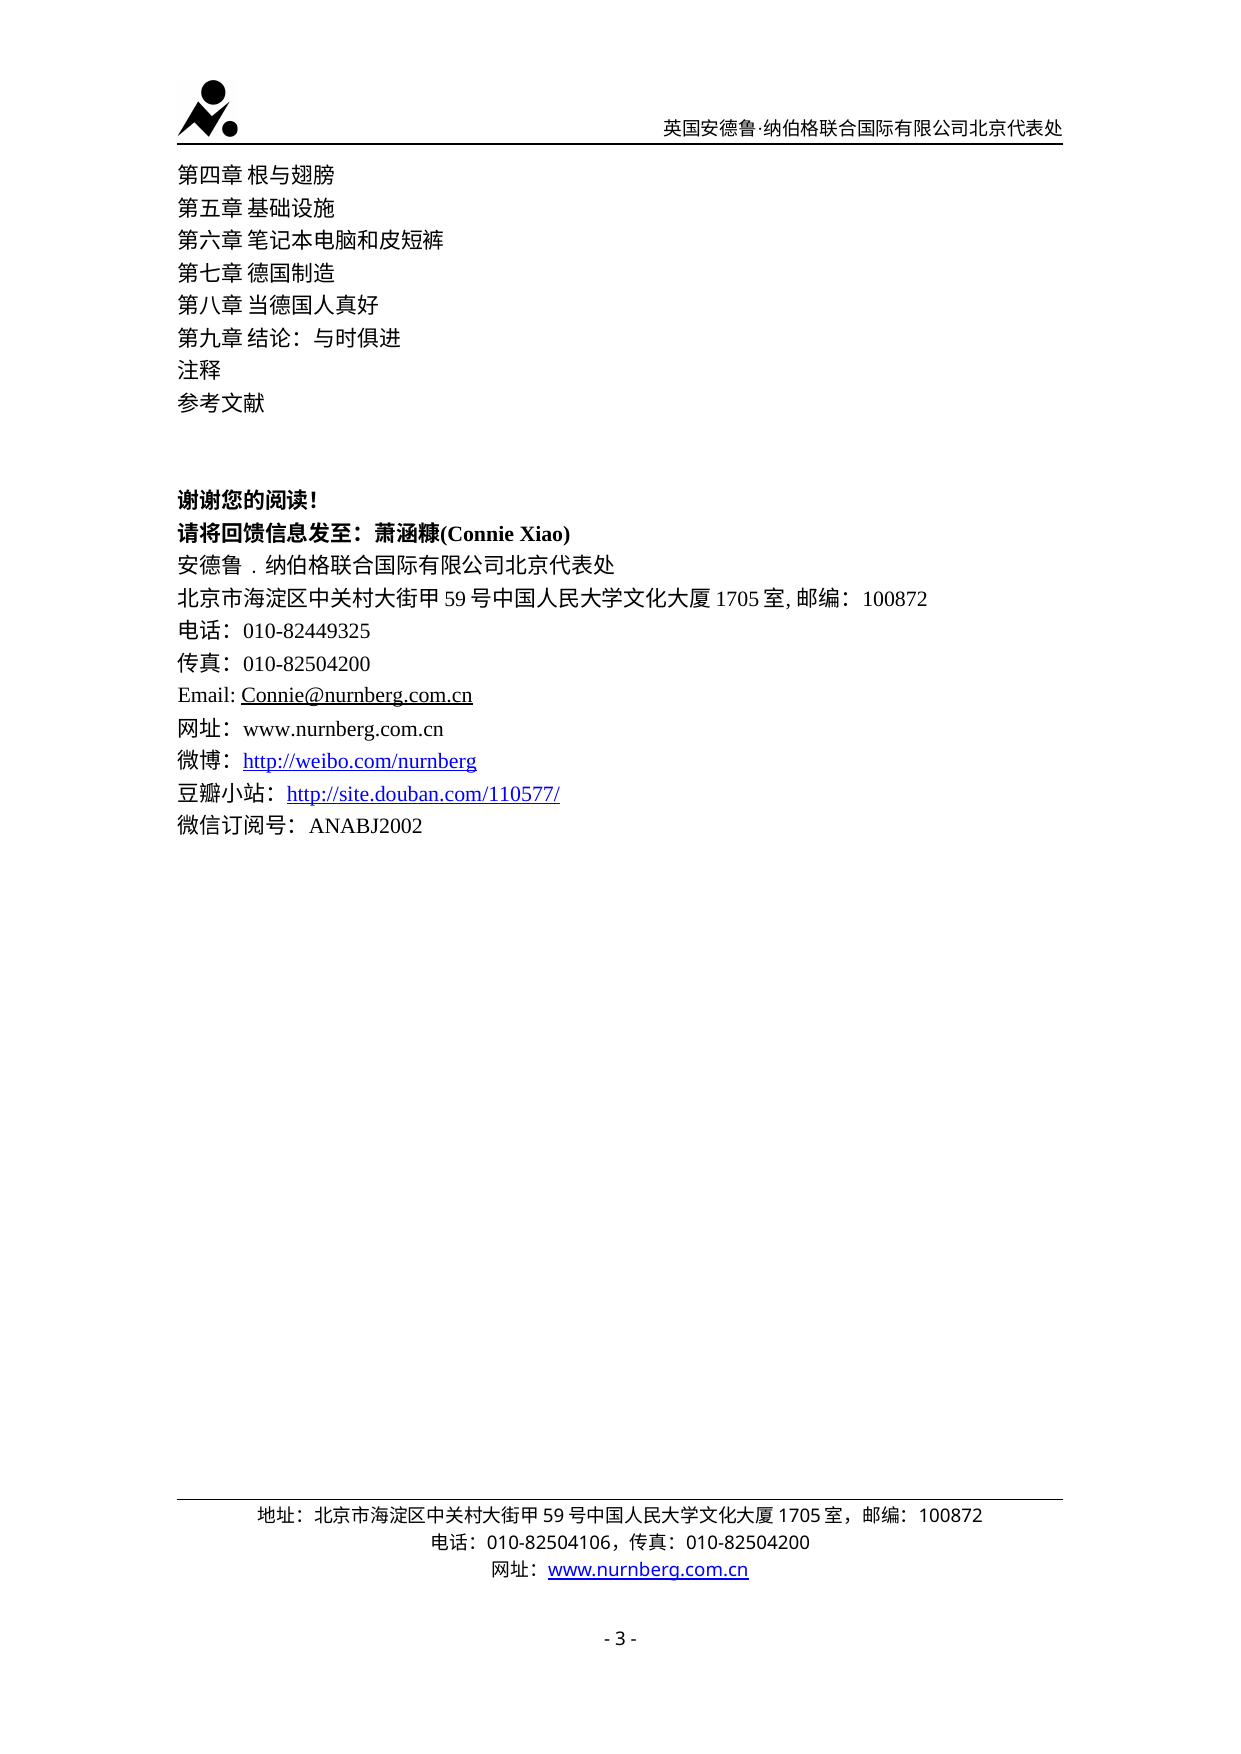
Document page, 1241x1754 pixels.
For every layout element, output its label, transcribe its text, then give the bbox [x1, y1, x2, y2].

text 谢谢您的阅读！ [177, 483, 1063, 515]
text 网址：www.nurnberg.com.cn [177, 710, 1063, 743]
text 豆瓣小站：http://site.douban.com/110577/ [177, 775, 1063, 808]
text 第五章 基础设施 [177, 190, 1063, 223]
text 参考文献 [177, 385, 1063, 418]
text 安德鲁﹒纳伯格联合国际有限公司北京代表处 [177, 548, 1063, 580]
text 注释 [177, 353, 1063, 385]
text 传真：010-82504200 [177, 645, 1063, 678]
text 第九章 结论：与时俱进 [177, 320, 1063, 353]
text 第六章 笔记本电脑和皮短裤 [177, 223, 1063, 255]
text 第七章 德国制造 [177, 255, 1063, 288]
text 第四章 根与翅膀 [177, 158, 1063, 190]
text 北京市海淀区中关村大街甲59号中国人民大学文化大厦1705室, 邮编：100872 [177, 580, 1063, 613]
text 微信订阅号：ANABJ2002 [177, 808, 1063, 840]
text Email: Connie@nurnberg.com.cn [177, 678, 1063, 710]
text 微博：http://weibo.com/nurnberg [177, 743, 1063, 775]
text 请将回馈信息发至：萧涵糠(Connie Xiao) [177, 515, 1063, 548]
text 第八章 当德国人真好 [177, 288, 1063, 320]
text 电话：010-82449325 [177, 613, 1063, 645]
picture [177, 80, 238, 137]
